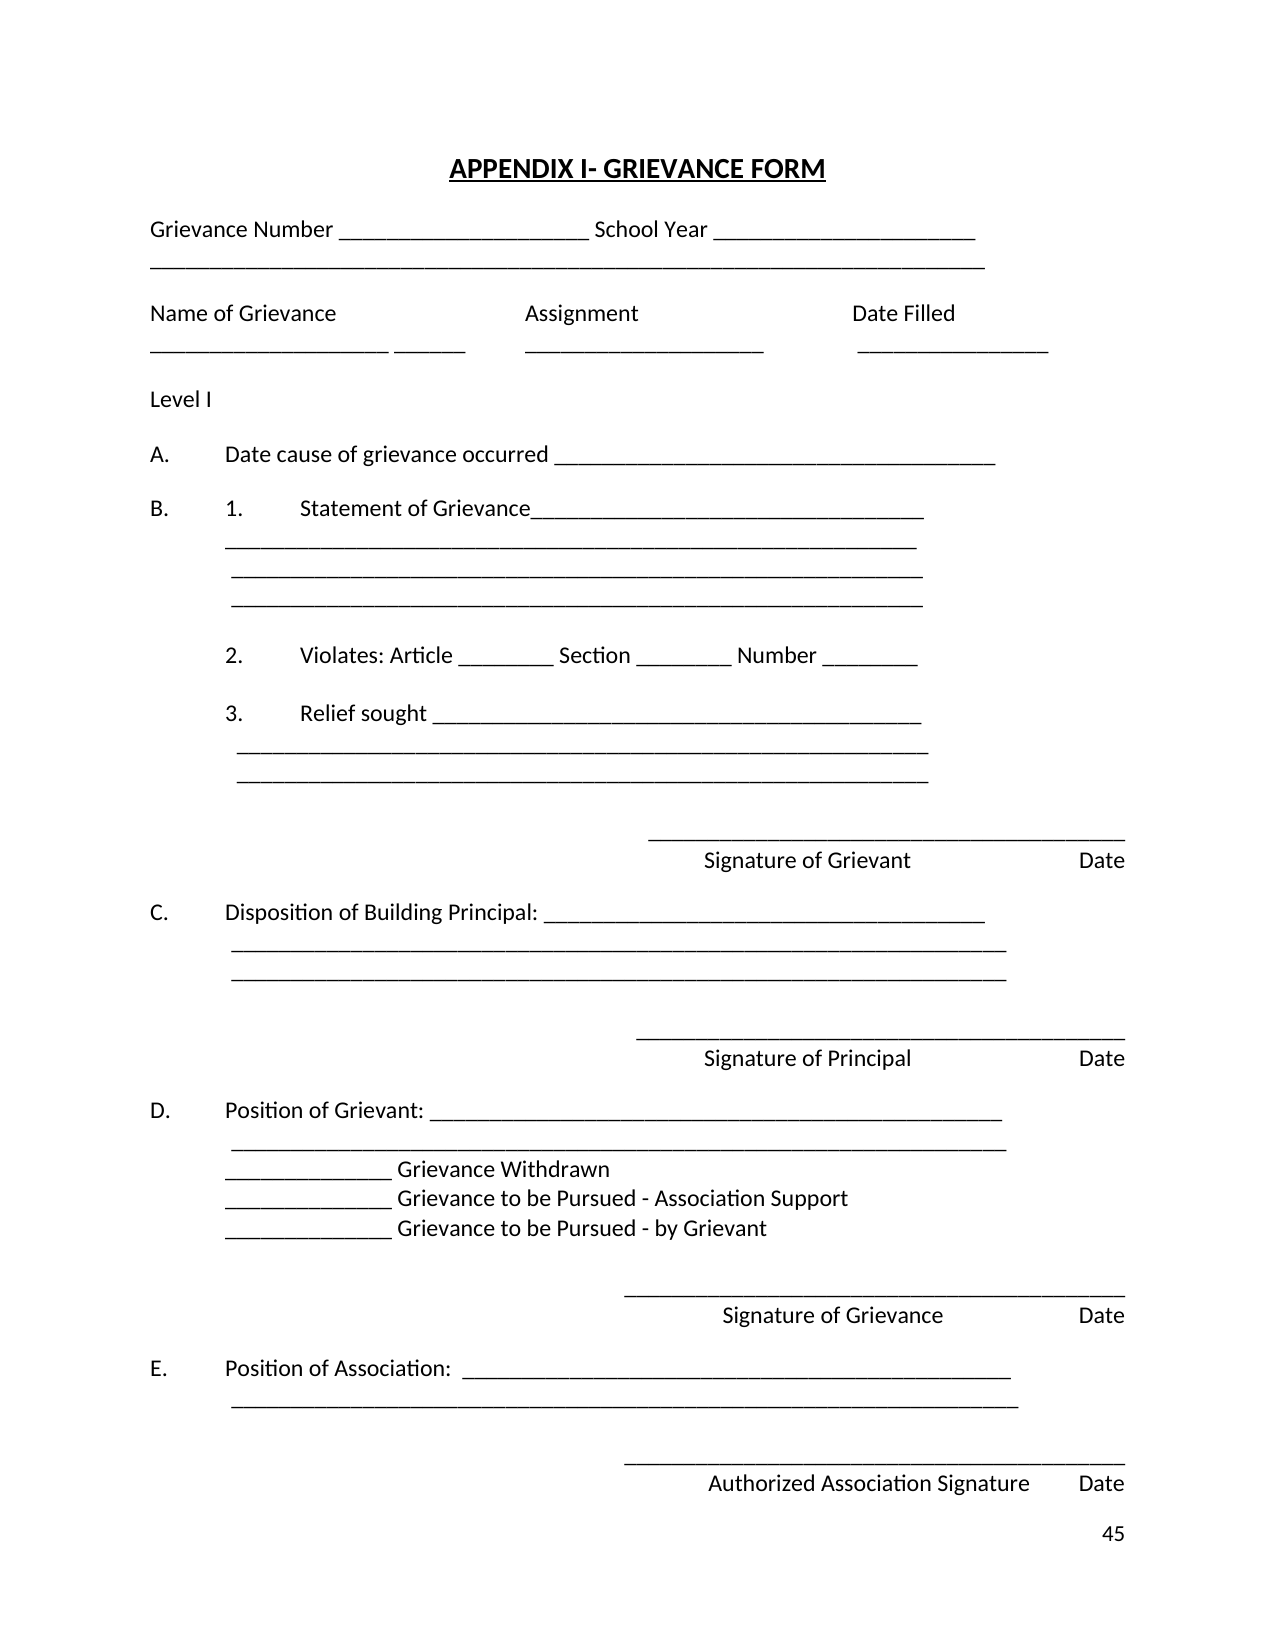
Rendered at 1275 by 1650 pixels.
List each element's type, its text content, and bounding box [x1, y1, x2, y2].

text Level I [150, 384, 1125, 413]
text Signature of Grievance Date [150, 1300, 1125, 1330]
text _________________________________________________________________ [150, 956, 1125, 985]
text ______________ Grievance Withdrawn [150, 1154, 1125, 1183]
text ______________ Grievance to be Pursued - by Grievant [150, 1213, 1125, 1242]
text B. 1. Statement of Grievance_________________________________ [150, 493, 1125, 523]
text E. Position of Association: ______________________________________________ [150, 1353, 1125, 1382]
text APPENDIX I- GRIEVANCE FORM [150, 150, 1125, 186]
text Grievance Number _____________________ School Year ______________________ [150, 214, 1125, 243]
text Signature of Principal Date [150, 1043, 1125, 1073]
text __________________________________________________________ [150, 728, 1125, 757]
text __________________________________________________________ [150, 552, 1125, 581]
text Name of Grievance Assignment Date Filled [150, 298, 1125, 327]
text Authorized Association Signature Date [150, 1468, 1125, 1498]
text 2. Violates: Article ________ Section ________ Number ________ [150, 640, 1125, 669]
text _________________________________________________________________ [150, 926, 1125, 956]
text D. Position of Grievant: ________________________________________________ [150, 1096, 1125, 1125]
text Signature of Grievant Date [150, 845, 1125, 874]
text __________________________________________________________ [150, 581, 1125, 611]
text __________________________________________________________ [150, 523, 1125, 552]
text __________________________________________ [150, 1439, 1125, 1468]
text ________________________________________ [150, 816, 1125, 845]
text A. Date cause of grievance occurred _____________________________________ [150, 439, 1125, 468]
text 3. Relief sought _________________________________________ [150, 698, 1125, 728]
text __________________________________________ [150, 1271, 1125, 1300]
text __________________________________________________________________ [150, 1382, 1125, 1411]
text ______________________________________________________________________ [150, 243, 1125, 272]
text ____________________ ______ ____________________ ________________ [150, 327, 1125, 356]
text _________________________________________________________________ [150, 1125, 1125, 1154]
text _________________________________________ [150, 1014, 1125, 1043]
text ______________ Grievance to be Pursued - Association Support [150, 1183, 1125, 1213]
text __________________________________________________________ [150, 757, 1125, 786]
text C. Disposition of Building Principal: _____________________________________ [150, 897, 1125, 926]
